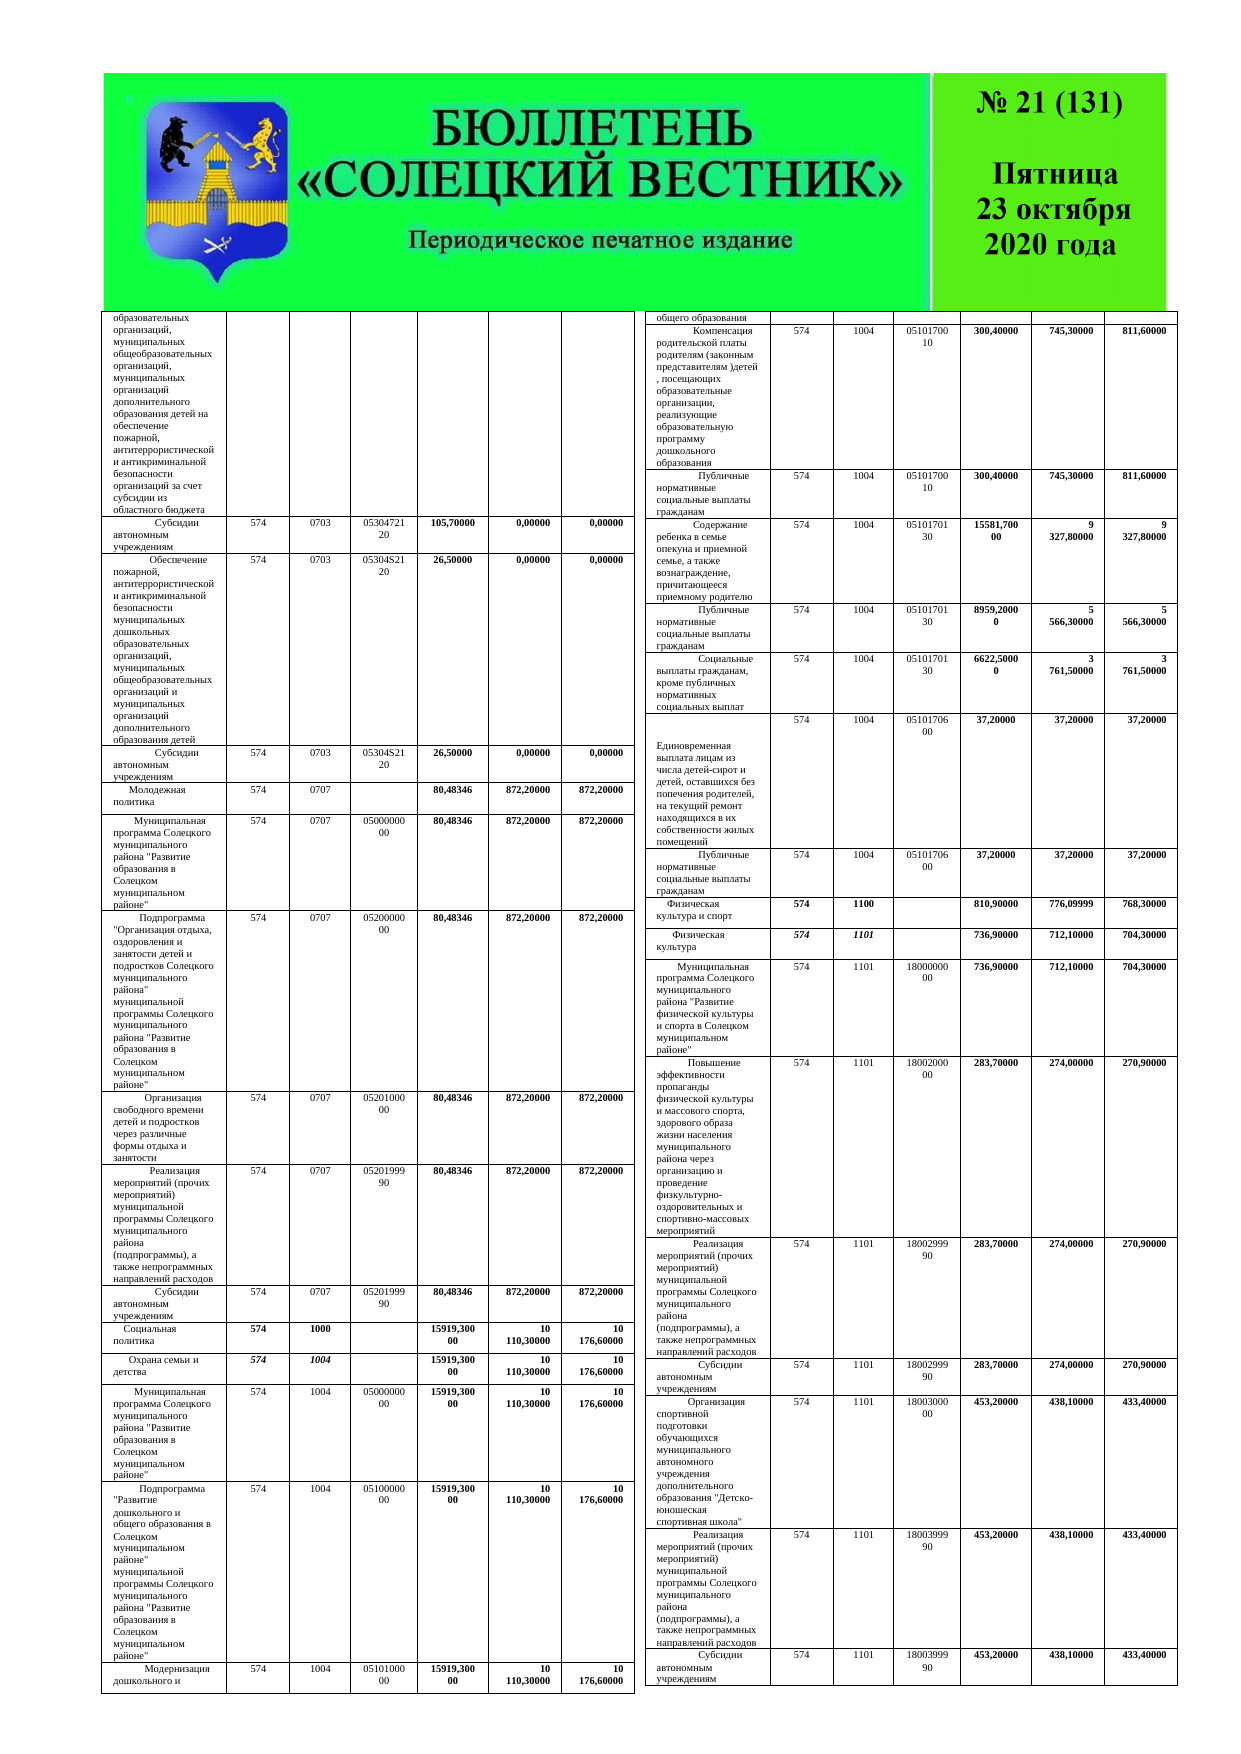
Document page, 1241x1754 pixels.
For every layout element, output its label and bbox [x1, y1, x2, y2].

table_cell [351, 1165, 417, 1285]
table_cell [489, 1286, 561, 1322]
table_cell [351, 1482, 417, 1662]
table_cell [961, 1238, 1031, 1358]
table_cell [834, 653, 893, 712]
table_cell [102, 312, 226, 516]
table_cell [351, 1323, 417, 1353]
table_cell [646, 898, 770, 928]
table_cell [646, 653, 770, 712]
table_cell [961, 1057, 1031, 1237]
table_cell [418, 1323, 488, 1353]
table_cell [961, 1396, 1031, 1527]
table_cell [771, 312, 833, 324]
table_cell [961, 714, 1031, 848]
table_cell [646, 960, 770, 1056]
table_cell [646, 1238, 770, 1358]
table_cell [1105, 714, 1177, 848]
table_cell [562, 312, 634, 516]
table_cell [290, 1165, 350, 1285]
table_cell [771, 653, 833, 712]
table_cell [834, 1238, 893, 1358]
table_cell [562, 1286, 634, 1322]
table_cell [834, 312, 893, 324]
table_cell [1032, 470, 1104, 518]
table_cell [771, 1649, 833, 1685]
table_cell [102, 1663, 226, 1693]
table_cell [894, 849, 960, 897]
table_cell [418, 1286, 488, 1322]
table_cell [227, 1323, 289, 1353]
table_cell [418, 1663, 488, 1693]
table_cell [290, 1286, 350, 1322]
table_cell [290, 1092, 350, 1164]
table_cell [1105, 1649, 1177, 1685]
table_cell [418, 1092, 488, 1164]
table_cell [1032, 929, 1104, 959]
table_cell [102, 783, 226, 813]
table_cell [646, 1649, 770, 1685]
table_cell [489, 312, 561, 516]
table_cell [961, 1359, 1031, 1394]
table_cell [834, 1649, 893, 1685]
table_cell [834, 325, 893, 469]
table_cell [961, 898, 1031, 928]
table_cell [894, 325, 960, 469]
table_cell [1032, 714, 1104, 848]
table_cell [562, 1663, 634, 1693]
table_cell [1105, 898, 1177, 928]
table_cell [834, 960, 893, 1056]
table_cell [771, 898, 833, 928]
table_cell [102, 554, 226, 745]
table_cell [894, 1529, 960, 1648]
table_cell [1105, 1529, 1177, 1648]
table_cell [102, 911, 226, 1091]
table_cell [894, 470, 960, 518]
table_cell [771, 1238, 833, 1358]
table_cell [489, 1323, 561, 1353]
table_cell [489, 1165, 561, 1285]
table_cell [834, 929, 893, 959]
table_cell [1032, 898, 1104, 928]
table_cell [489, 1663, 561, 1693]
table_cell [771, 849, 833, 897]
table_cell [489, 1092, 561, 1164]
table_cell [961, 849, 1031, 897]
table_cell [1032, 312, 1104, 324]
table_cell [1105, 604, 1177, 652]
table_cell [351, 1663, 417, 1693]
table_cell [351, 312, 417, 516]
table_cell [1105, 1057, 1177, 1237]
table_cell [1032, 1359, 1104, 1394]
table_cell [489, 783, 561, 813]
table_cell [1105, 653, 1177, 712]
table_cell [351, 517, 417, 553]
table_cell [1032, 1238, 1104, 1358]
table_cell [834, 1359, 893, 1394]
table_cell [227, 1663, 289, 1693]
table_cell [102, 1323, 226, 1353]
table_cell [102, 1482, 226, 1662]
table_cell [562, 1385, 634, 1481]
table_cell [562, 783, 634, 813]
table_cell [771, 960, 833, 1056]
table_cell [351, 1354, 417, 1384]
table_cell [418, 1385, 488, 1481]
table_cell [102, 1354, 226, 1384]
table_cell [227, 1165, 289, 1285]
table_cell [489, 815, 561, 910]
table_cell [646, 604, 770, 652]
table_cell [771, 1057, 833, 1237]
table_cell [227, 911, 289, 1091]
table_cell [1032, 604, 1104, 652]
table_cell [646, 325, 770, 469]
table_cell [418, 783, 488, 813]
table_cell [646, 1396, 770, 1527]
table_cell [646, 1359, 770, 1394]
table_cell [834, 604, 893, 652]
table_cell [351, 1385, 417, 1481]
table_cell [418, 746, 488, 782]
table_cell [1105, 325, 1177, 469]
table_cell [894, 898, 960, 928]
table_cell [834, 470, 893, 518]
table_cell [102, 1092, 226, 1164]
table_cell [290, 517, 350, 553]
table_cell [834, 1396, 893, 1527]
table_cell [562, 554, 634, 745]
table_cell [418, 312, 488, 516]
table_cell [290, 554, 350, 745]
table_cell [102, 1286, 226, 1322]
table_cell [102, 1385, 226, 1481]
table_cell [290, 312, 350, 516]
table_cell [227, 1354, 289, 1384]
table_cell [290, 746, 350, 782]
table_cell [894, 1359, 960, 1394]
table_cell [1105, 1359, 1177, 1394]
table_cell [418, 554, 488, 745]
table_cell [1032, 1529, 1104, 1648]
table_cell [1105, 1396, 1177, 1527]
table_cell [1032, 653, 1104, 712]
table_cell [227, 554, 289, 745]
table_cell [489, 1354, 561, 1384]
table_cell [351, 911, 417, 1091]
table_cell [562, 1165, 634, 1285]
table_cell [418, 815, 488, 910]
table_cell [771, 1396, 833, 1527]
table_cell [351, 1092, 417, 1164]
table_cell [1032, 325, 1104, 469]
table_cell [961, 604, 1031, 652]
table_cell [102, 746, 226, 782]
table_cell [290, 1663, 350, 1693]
picture [103, 73, 1167, 311]
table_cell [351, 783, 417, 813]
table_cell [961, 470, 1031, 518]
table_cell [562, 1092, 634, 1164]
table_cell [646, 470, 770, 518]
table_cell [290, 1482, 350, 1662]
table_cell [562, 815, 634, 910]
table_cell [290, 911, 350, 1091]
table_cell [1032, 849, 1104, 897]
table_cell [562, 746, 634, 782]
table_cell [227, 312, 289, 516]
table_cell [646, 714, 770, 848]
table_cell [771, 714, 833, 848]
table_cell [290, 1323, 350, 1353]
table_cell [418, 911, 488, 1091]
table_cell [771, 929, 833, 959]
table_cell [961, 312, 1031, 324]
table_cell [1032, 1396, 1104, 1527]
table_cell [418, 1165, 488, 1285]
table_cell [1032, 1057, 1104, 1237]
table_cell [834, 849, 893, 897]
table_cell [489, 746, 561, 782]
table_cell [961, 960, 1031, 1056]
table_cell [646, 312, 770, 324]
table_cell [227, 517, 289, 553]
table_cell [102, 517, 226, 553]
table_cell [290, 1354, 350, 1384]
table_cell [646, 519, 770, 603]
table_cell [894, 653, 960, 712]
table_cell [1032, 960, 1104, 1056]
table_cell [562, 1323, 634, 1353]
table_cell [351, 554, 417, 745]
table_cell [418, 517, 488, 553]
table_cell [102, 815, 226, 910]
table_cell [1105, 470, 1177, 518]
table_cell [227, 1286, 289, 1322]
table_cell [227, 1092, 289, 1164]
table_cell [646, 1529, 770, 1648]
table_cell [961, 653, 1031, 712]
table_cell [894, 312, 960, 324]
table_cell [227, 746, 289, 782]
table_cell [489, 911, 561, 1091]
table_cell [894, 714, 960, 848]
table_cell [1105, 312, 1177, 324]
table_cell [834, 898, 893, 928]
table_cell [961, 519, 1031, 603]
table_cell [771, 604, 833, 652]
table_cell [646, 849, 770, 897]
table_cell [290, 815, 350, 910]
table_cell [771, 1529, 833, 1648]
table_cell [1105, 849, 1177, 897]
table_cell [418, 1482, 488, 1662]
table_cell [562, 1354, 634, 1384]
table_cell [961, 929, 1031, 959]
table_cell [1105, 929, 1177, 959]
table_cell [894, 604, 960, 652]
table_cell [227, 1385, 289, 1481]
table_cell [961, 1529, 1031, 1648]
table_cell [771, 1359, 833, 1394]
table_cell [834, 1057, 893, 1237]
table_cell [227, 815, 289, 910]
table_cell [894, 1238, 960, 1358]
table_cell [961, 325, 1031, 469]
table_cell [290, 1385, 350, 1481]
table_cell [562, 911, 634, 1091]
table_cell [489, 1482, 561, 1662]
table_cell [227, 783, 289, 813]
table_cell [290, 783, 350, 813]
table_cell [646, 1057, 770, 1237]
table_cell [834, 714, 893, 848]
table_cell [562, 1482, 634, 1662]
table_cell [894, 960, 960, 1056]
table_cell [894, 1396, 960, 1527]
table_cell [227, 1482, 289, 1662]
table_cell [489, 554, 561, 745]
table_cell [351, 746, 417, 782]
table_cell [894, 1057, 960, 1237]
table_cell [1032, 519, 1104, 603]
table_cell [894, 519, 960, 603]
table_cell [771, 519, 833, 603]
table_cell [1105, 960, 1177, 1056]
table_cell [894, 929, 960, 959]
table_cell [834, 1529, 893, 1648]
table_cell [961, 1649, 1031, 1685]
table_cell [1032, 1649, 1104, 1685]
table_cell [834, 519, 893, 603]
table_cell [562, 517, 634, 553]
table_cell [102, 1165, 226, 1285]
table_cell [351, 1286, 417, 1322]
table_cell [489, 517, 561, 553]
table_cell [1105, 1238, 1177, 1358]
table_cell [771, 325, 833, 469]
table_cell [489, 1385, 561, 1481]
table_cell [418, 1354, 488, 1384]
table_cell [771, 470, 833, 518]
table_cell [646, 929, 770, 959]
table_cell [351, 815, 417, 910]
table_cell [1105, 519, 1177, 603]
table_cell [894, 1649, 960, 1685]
